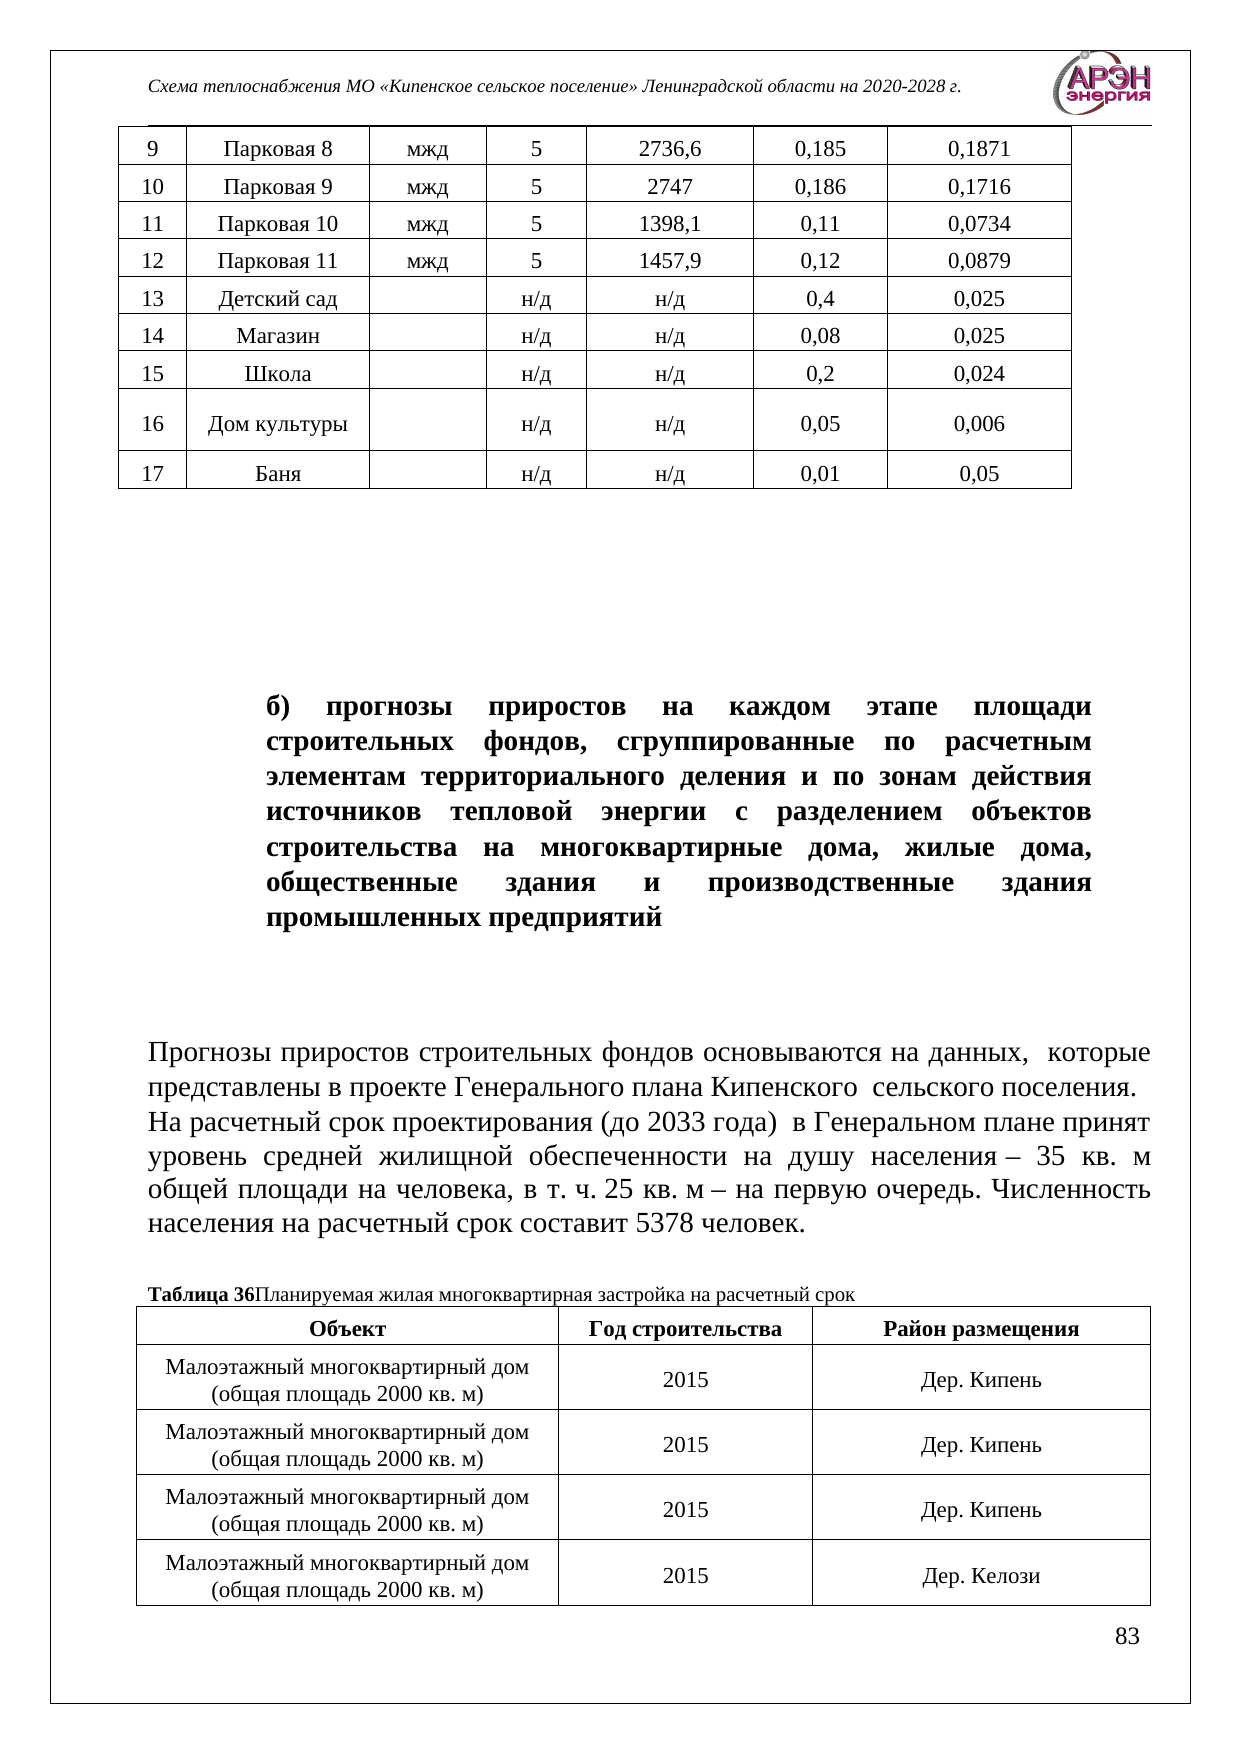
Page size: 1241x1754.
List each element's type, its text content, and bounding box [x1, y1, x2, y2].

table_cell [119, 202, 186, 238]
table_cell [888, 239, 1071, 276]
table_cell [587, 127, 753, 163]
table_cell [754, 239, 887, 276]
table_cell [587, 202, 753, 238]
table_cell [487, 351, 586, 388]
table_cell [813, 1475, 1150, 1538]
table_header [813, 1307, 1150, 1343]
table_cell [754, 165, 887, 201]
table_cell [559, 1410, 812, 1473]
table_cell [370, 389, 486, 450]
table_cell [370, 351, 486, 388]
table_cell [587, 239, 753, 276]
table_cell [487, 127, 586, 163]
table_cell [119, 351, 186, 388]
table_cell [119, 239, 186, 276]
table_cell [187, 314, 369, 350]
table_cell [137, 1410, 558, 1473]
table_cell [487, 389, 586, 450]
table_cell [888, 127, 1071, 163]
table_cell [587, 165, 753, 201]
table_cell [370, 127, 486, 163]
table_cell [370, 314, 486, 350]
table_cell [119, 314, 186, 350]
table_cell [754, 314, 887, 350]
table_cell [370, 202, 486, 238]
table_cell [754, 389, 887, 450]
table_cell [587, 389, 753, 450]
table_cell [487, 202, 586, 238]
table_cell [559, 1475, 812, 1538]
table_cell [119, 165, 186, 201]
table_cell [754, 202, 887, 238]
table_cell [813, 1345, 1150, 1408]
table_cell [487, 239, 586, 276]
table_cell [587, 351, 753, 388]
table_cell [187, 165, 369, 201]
picture [1053, 51, 1152, 118]
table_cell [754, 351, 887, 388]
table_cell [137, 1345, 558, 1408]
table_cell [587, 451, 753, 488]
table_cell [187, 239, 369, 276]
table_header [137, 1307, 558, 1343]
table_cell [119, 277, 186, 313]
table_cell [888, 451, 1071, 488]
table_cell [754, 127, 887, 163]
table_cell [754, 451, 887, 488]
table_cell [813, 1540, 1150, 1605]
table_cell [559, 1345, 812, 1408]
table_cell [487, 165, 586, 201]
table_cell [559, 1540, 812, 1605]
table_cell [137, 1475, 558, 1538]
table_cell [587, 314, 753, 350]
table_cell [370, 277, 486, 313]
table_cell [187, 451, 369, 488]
text Прогнозы приростов строительных фондов основываются на данных, которые представлены в проекте Генерального плана Кипенского сельского поселения. [148, 1034, 1152, 1103]
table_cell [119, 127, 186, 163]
subtitle б) прогнозы приростов на каждом этапе площади строительных фондов, сгруппированные по расчетным элементам территориального деления и по зонам действия источников тепловой энергии с разделением объектов строительства на многоквартирные дома, жилые дома, общественные здания и производственные здания промышленных предприятий [266, 688, 1092, 933]
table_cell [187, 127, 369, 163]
text На расчетный срок проектирования (до 2033 года) в Генеральном плане принят уровень средней жилищной обеспеченности на душу населения – общей площади на человека, в т. ч. 25 кв. м – на первую очередь. Численность населения на расчетный срок составит 5378 человек. [148, 1104, 1152, 1238]
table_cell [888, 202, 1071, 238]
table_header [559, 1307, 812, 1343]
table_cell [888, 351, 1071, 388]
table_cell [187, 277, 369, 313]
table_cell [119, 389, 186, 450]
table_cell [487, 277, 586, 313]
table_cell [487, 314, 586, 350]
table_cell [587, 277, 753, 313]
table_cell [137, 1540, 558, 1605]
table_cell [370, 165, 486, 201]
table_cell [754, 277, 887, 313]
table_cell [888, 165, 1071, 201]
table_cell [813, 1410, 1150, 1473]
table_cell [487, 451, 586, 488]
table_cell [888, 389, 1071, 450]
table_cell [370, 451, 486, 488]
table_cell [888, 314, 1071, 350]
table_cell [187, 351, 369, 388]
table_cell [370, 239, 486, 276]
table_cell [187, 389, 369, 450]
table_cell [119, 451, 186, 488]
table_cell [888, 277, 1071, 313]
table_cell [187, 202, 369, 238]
